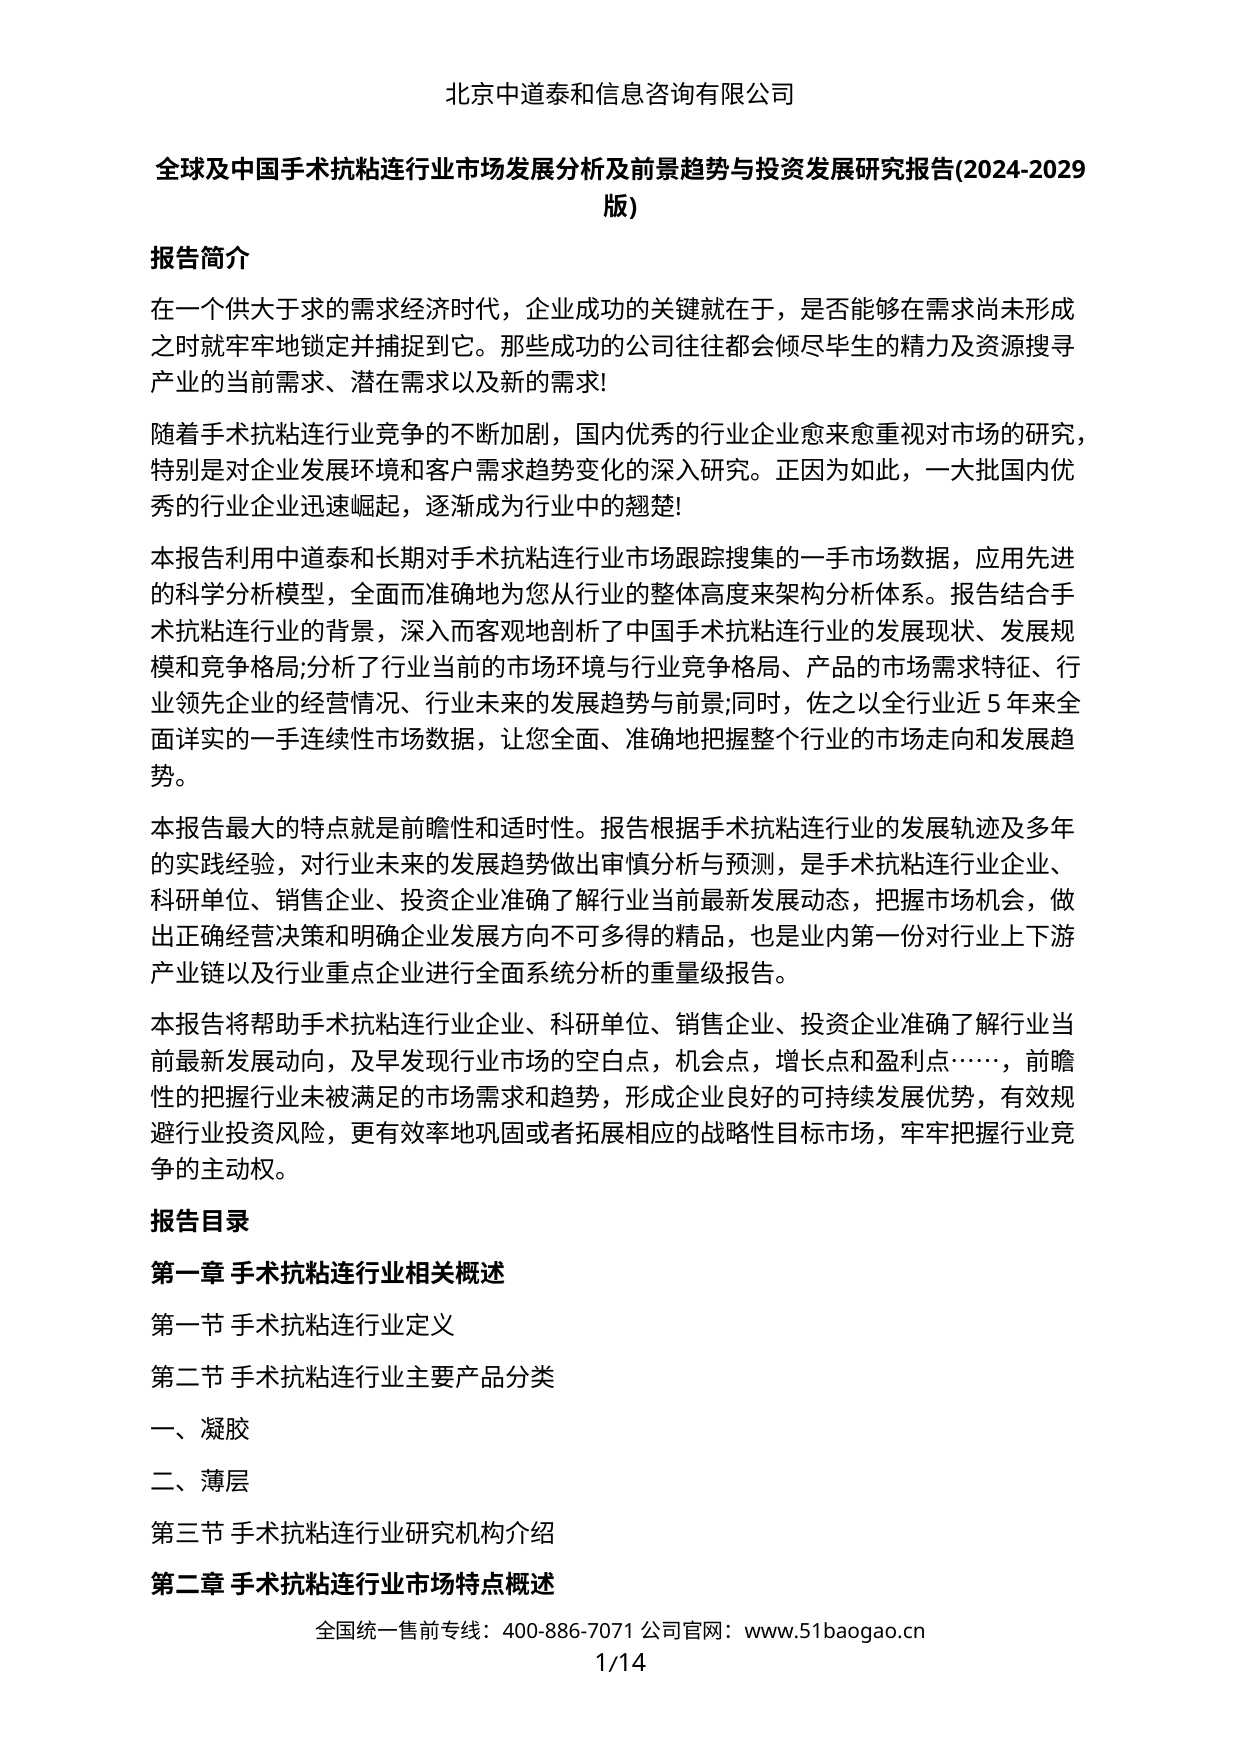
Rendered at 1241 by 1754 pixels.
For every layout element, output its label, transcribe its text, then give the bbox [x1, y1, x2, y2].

text 第三节 手术抗粘连行业研究机构介绍 [150, 1513, 1090, 1549]
text 随着手术抗粘连行业竞争的不断加剧，国内优秀的行业企业愈来愈重视对市场的研究，特别是对企业发展环境和客户需求趋势变化的深入研究。正因为如此，一大批国内优秀的行业企业迅速崛起，逐渐成为行业中的翘楚! [150, 414, 1090, 523]
text 本报告最大的特点就是前瞻性和适时性。报告根据手术抗粘连行业的发展轨迹及多年的实践经验，对行业未来的发展趋势做出审慎分析与预测，是手术抗粘连行业企业、科研单位、销售企业、投资企业准确了解行业当前最新发展动态，把握市场机会，做出正确经营决策和明确企业发展方向不可多得的精品，也是业内第一份对行业上下游产业链以及行业重点企业进行全面系统分析的重量级报告。 [150, 808, 1090, 989]
text 本报告将帮助手术抗粘连行业企业、科研单位、销售企业、投资企业准确了解行业当前最新发展动向，及早发现行业市场的空白点，机会点，增长点和盈利点……，前瞻性的把握行业未被满足的市场需求和趋势，形成企业良好的可持续发展优势，有效规避行业投资风险，更有效率地巩固或者拓展相应的战略性目标市场，牢牢把握行业竞争的主动权。 [150, 1005, 1090, 1186]
text 第二章 手术抗粘连行业市场特点概述 [150, 1565, 1090, 1601]
text 第一节 手术抗粘连行业定义 [150, 1306, 1090, 1342]
text 第一章 手术抗粘连行业相关概述 [150, 1254, 1090, 1290]
text 二、薄层 [150, 1461, 1090, 1497]
text 在一个供大于求的需求经济时代，企业成功的关键就在于，是否能够在需求尚未形成之时就牢牢地锁定并捕捉到它。那些成功的公司往往都会倾尽毕生的精力及资源搜寻产业的当前需求、潜在需求以及新的需求! [150, 290, 1090, 399]
text 本报告利用中道泰和长期对手术抗粘连行业市场跟踪搜集的一手市场数据，应用先进的科学分析模型，全面而准确地为您从行业的整体高度来架构分析体系。报告结合手术抗粘连行业的背景，深入而客观地剖析了中国手术抗粘连行业的发展现状、发展规模和竞争格局;分析了行业当前的市场环境与行业竞争格局、产品的市场需求特征、行业领先企业的经营情况、行业未来的发展趋势与前景;同时，佐之以全行业近5年来全面详实的一手连续性市场数据，让您全面、准确地把握整个行业的市场走向和发展趋势。 [150, 539, 1090, 792]
text 一、凝胶 [150, 1409, 1090, 1446]
text 第二节 手术抗粘连行业主要产品分类 [150, 1357, 1090, 1394]
text 全球及中国手术抗粘连行业市场发展分析及前景趋势与投资发展研究报告(2024-2029版) [150, 150, 1090, 222]
text 报告简介 [150, 238, 1090, 274]
text 报告目录 [150, 1202, 1090, 1238]
